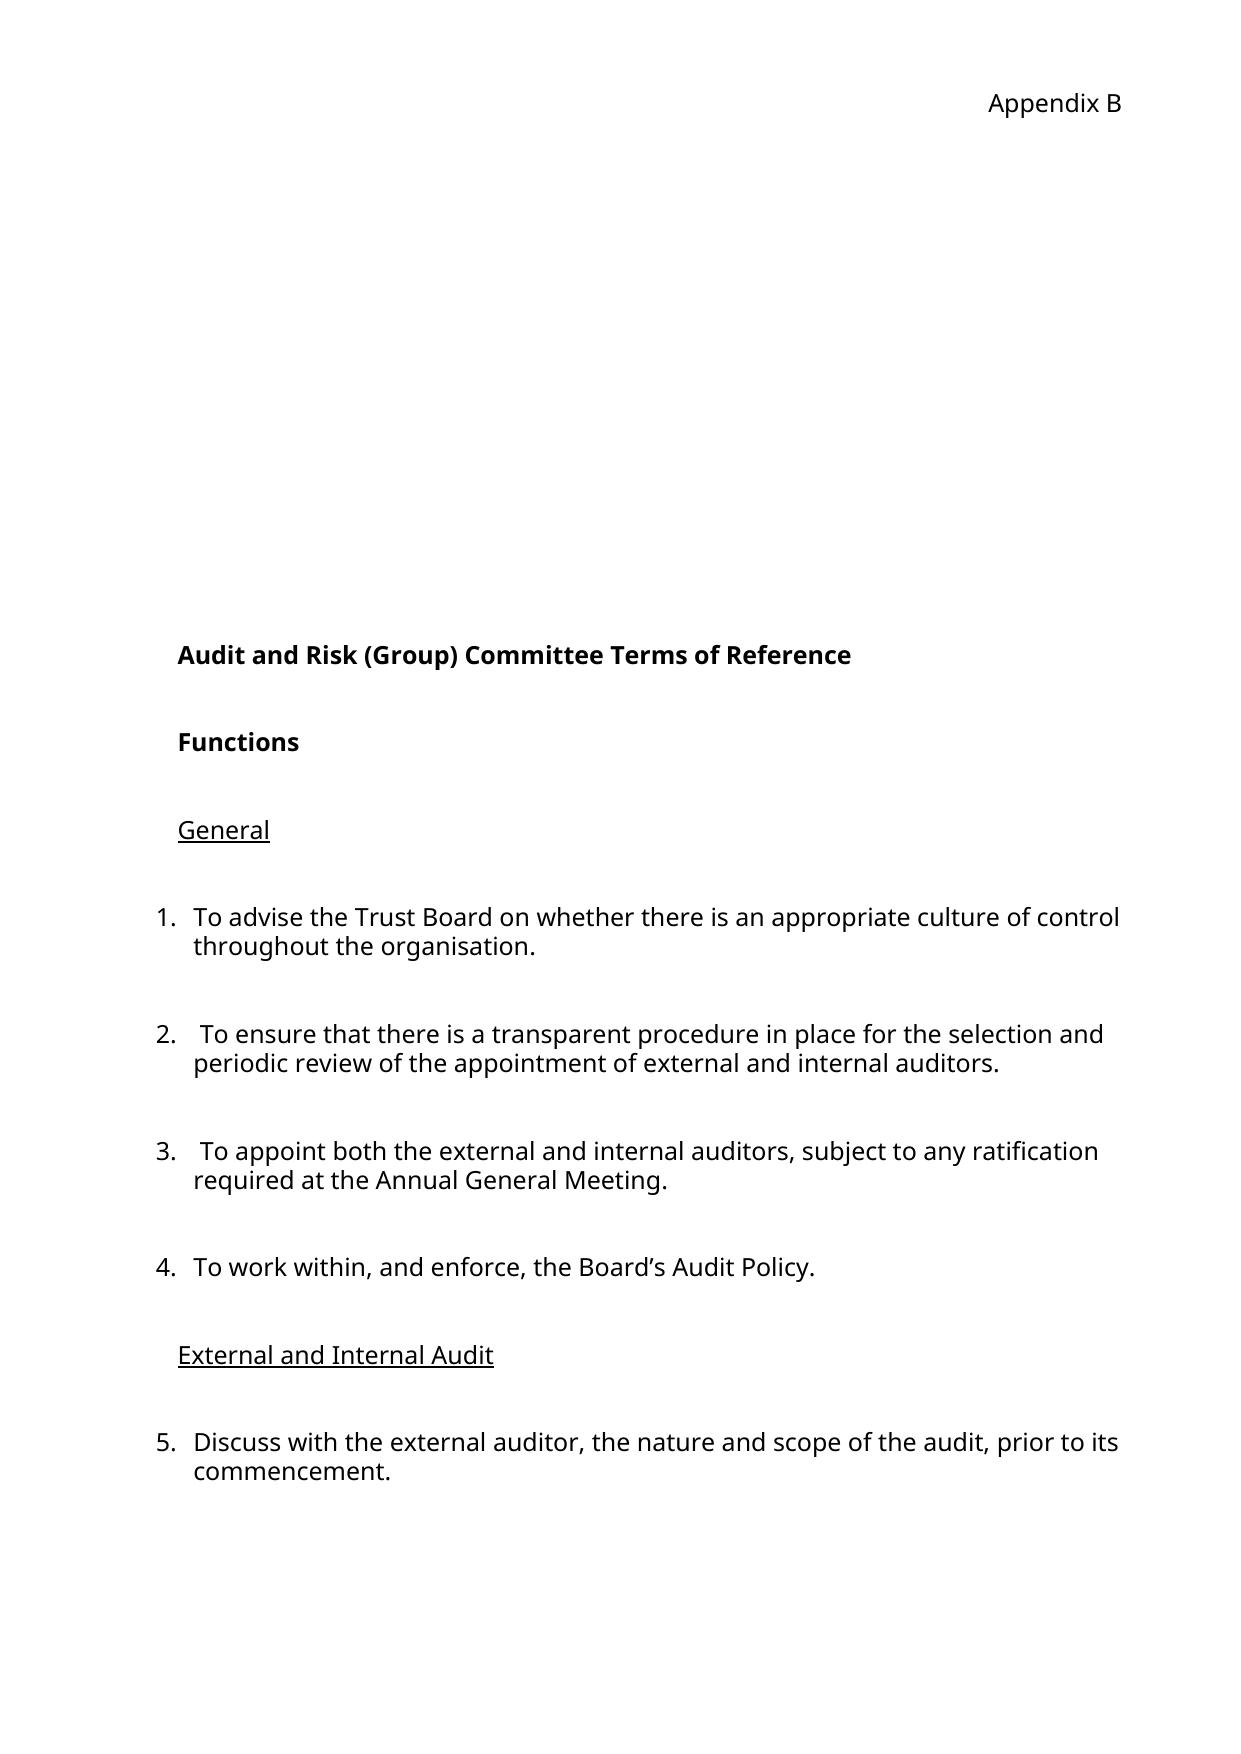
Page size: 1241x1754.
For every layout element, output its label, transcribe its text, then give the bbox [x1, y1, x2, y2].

list Discuss with the external auditor, the nature and scope of the audit, prior to its commencement. [156, 1428, 1122, 1487]
list To appoint both the external and internal auditors, subject to any ratification required at the Annual General Meeting. [156, 1137, 1122, 1195]
text General [177, 816, 1122, 845]
list To ensure that there is a transparent procedure in place for the selection and periodic review of the appointment of external and internal auditors. [156, 1020, 1122, 1078]
list To work within, and enforce, the Board’s Audit Policy. [156, 1253, 1122, 1282]
text External and Internal Audit [177, 1341, 1122, 1370]
text Functions [177, 728, 1122, 757]
list To advise the Trust Board on whether there is an appropriate culture of control throughout the organisation. [156, 903, 1122, 962]
text Audit and Risk (Group) Committee Terms of Reference [177, 641, 1122, 670]
